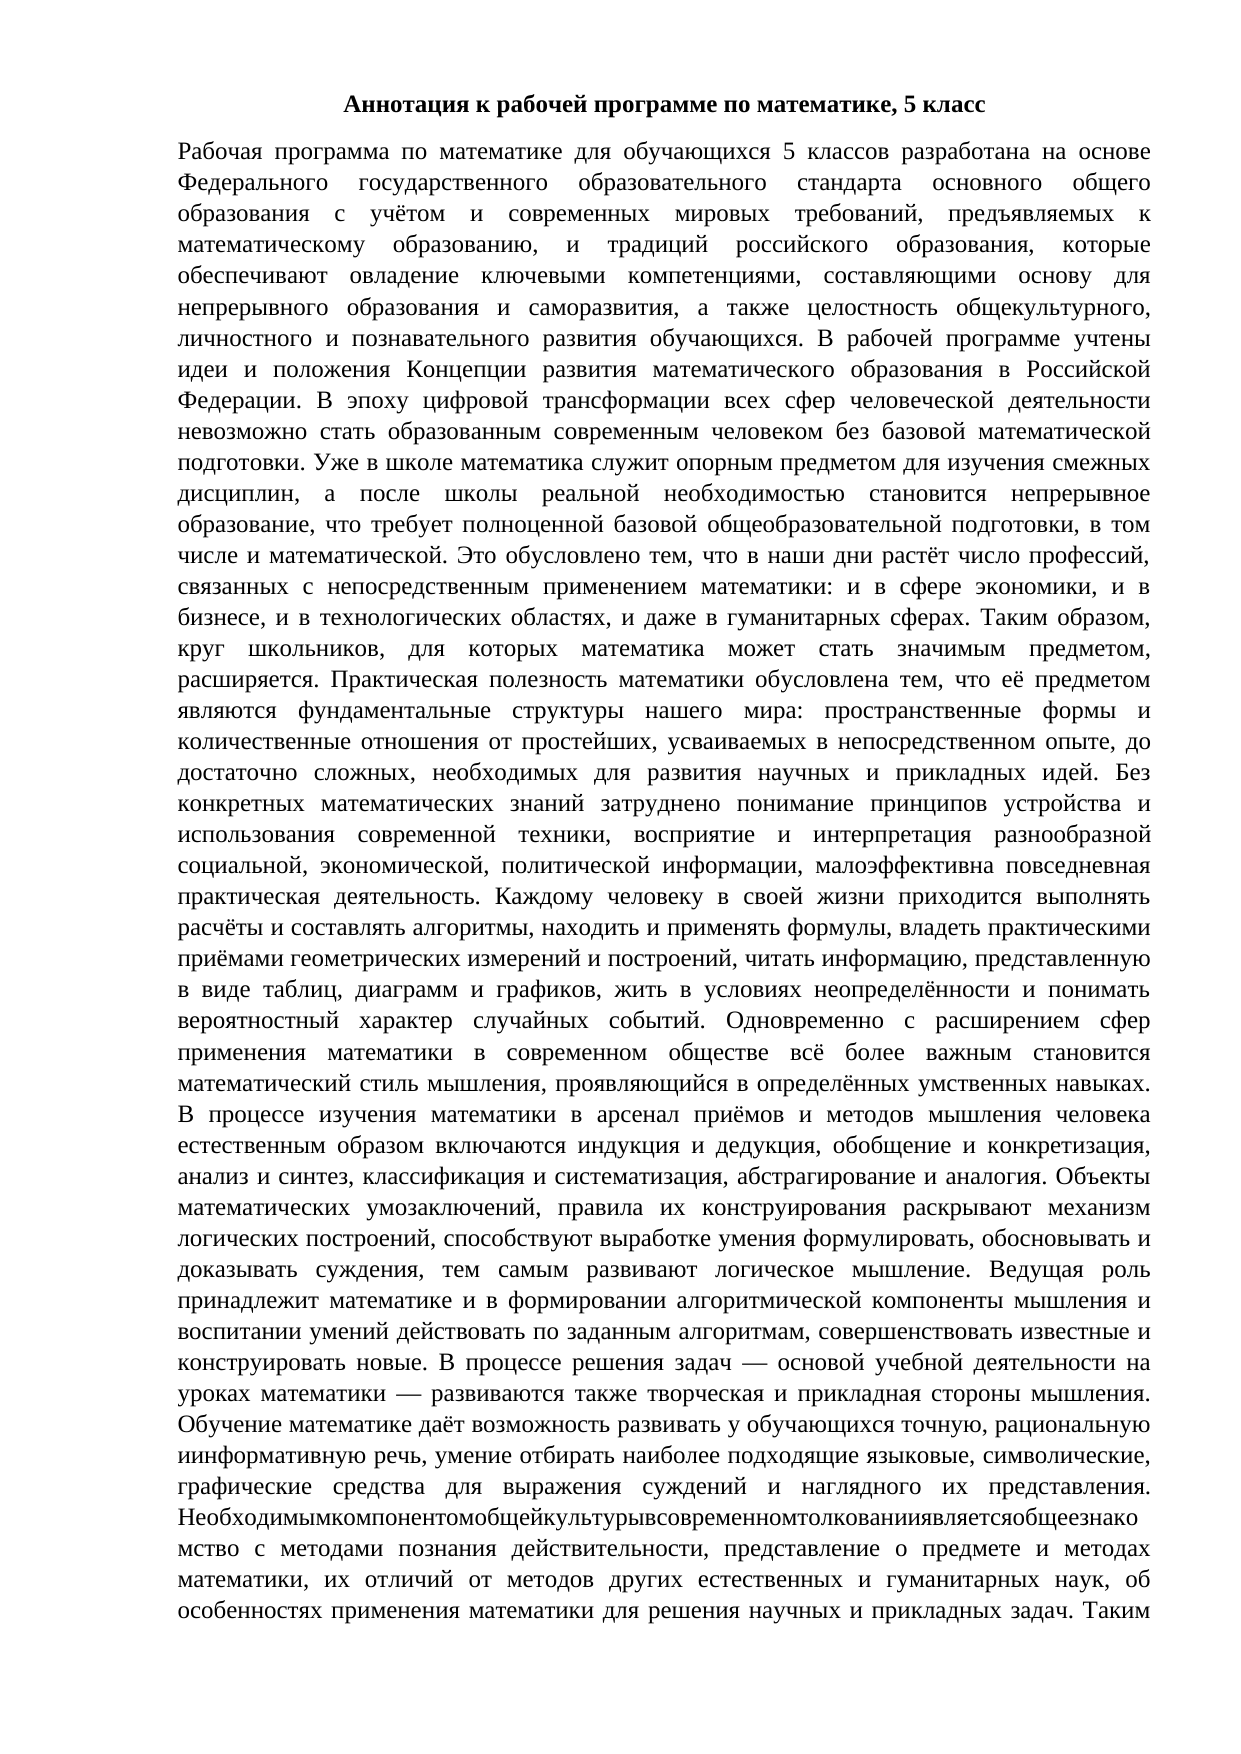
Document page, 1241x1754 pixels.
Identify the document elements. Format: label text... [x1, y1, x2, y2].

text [177, 136, 1152, 1624]
text Аннотация к рабочей программе по математике, 5 класс [177, 89, 1152, 117]
